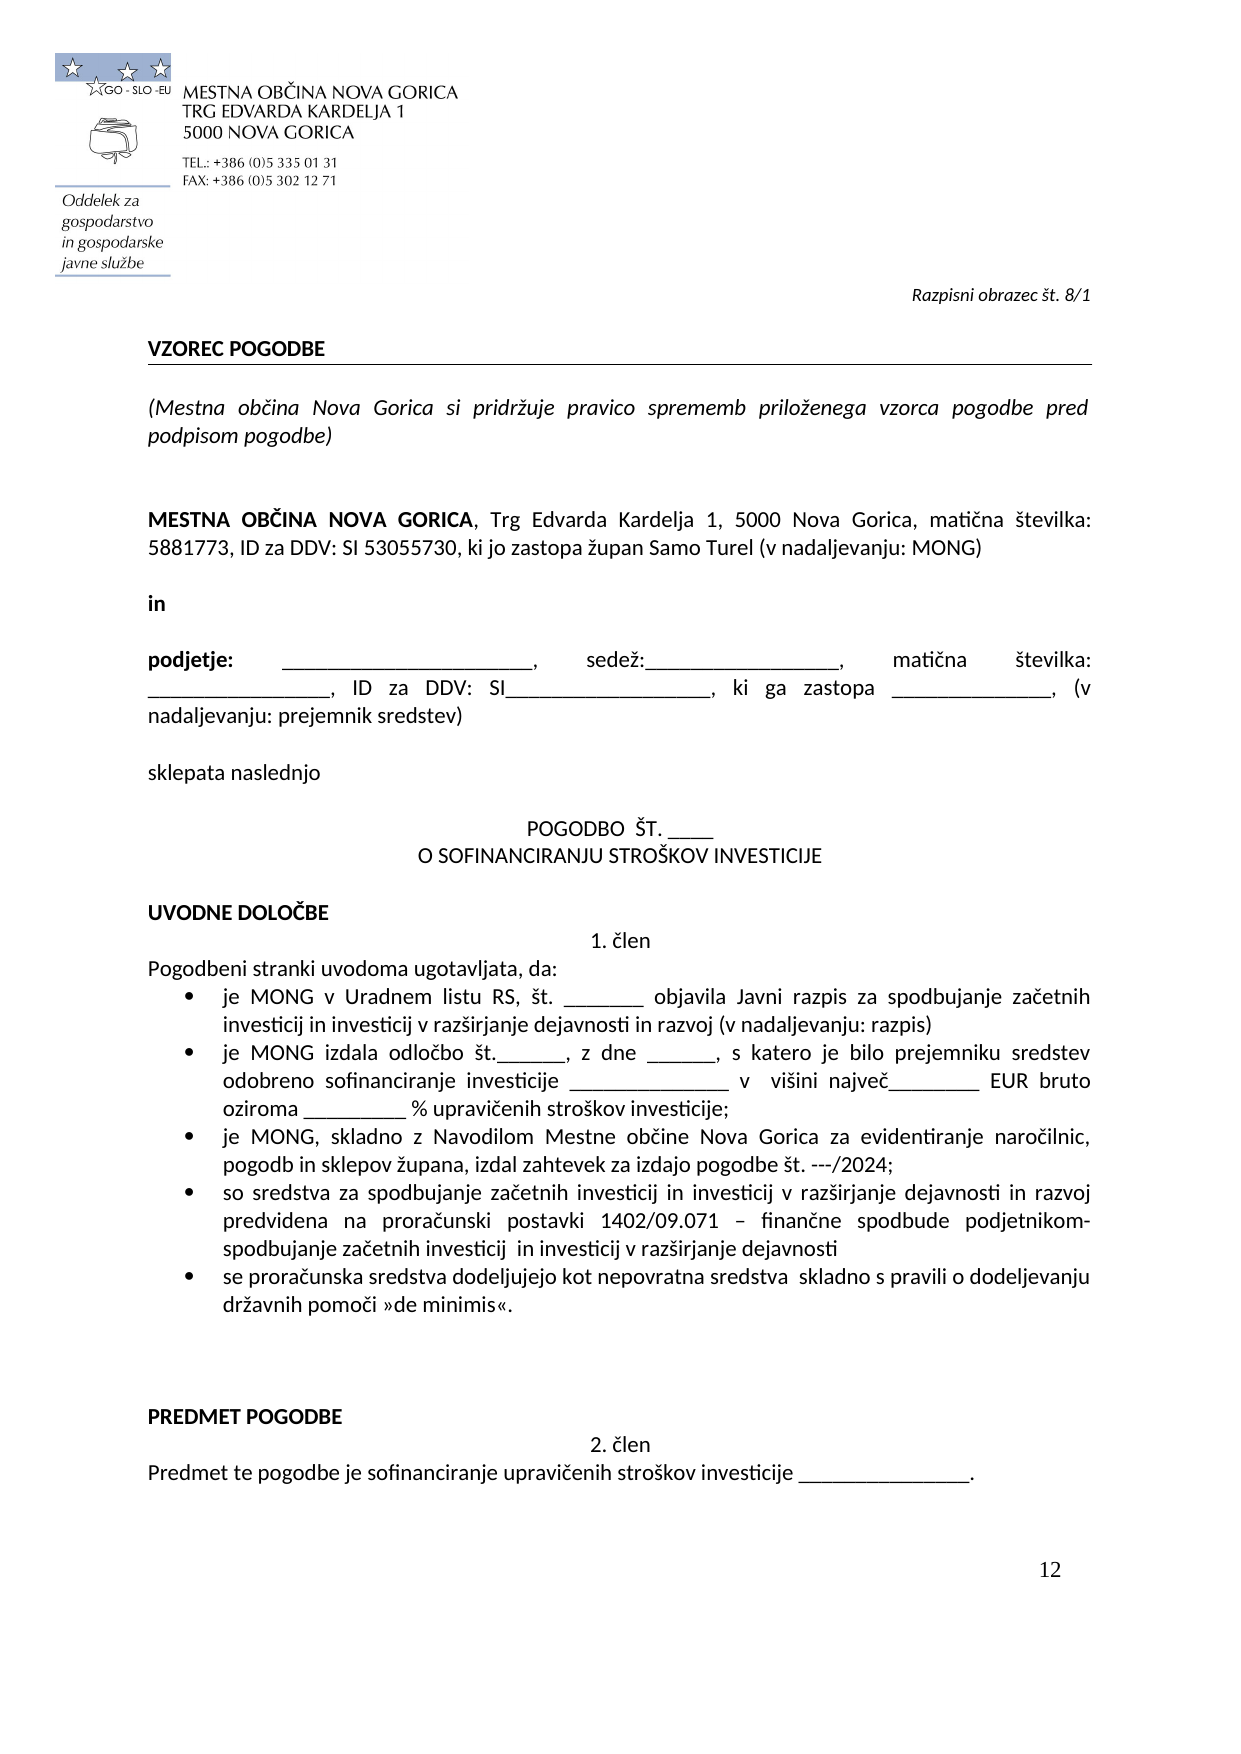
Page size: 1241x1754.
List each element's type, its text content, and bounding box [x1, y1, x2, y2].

list je MONG v Uradnem listu RS, št. _______ objavila Javni razpis za spodbujanje začetnih investicij in investicij v razširjanje dejavnosti in razvoj (v nadaljevanju: razpis) [185, 982, 1092, 1038]
subtitle Vzorec pogodbe [148, 334, 1092, 364]
text (Mestna občina Nova Gorica si pridržuje pravico sprememb priloženega vzorca pogodbe pred podpisom pogodbe) [148, 393, 1092, 449]
text podjetje: ______________________, sedež:_________________, matična številka: ________________, ID za DDV: SI__________________, ki ga zastopa ______________, (v nadaljevanju: prejemnik sredstev) [148, 646, 1092, 729]
text 1. člen [148, 926, 1092, 954]
text UVODNE DOLOČBE [148, 898, 1092, 926]
text in [148, 589, 1092, 617]
list so sredstva za spodbujanje začetnih investicij in investicij v razširjanje dejavnosti in razvoj predvidena na proračunski postavki 1402/09.071 – finančne spodbude podjetnikom- spodbujanje začetnih investicij in investicij v razširjanje dejavnosti [185, 1178, 1092, 1262]
picture [55, 53, 470, 284]
text Razpisni obrazec št. 8/1 [148, 118, 1092, 306]
text PREDMET POGODBE [148, 1402, 1092, 1430]
text O SOFINANCIRANJU STROŠKOV INVESTICIJE [148, 842, 1092, 870]
text 2. člen [148, 1430, 1092, 1458]
text POGODBO ŠT. ____ [148, 814, 1092, 842]
text Predmet te pogodbe je sofinanciranje upravičenih stroškov investicije _______________. [148, 1458, 1092, 1486]
text MESTNA OBČINA NOVA GORICA, Trg Edvarda Kardelja 1, 5000 Nova Gorica, matična številka: 5881773, ID za DDV: SI 53055730, ki jo zastopa župan Samo Turel (v nadaljevanju: MONG) [148, 505, 1092, 561]
list je MONG, skladno z Navodilom Mestne občine Nova Gorica za evidentiranje naročilnic, pogodb in sklepov župana, izdal zahtevek za izdajo pogodbe št. ---/2024; [185, 1122, 1092, 1178]
list je MONG izdala odločbo št.______, z dne ______, s katero je bilo prejemniku sredstev odobreno sofinanciranje investicije ______________ v višini največ________ EUR bruto oziroma _________ % upravičenih stroškov investicije; [185, 1038, 1092, 1122]
list se proračunska sredstva dodeljujejo kot nepovratna sredstva skladno s pravili o dodeljevanju državnih pomoči »de minimis«. [185, 1262, 1092, 1318]
text Pogodbeni stranki uvodoma ugotavljata, da: [148, 954, 1092, 982]
text sklepata naslednjo [148, 758, 1092, 786]
